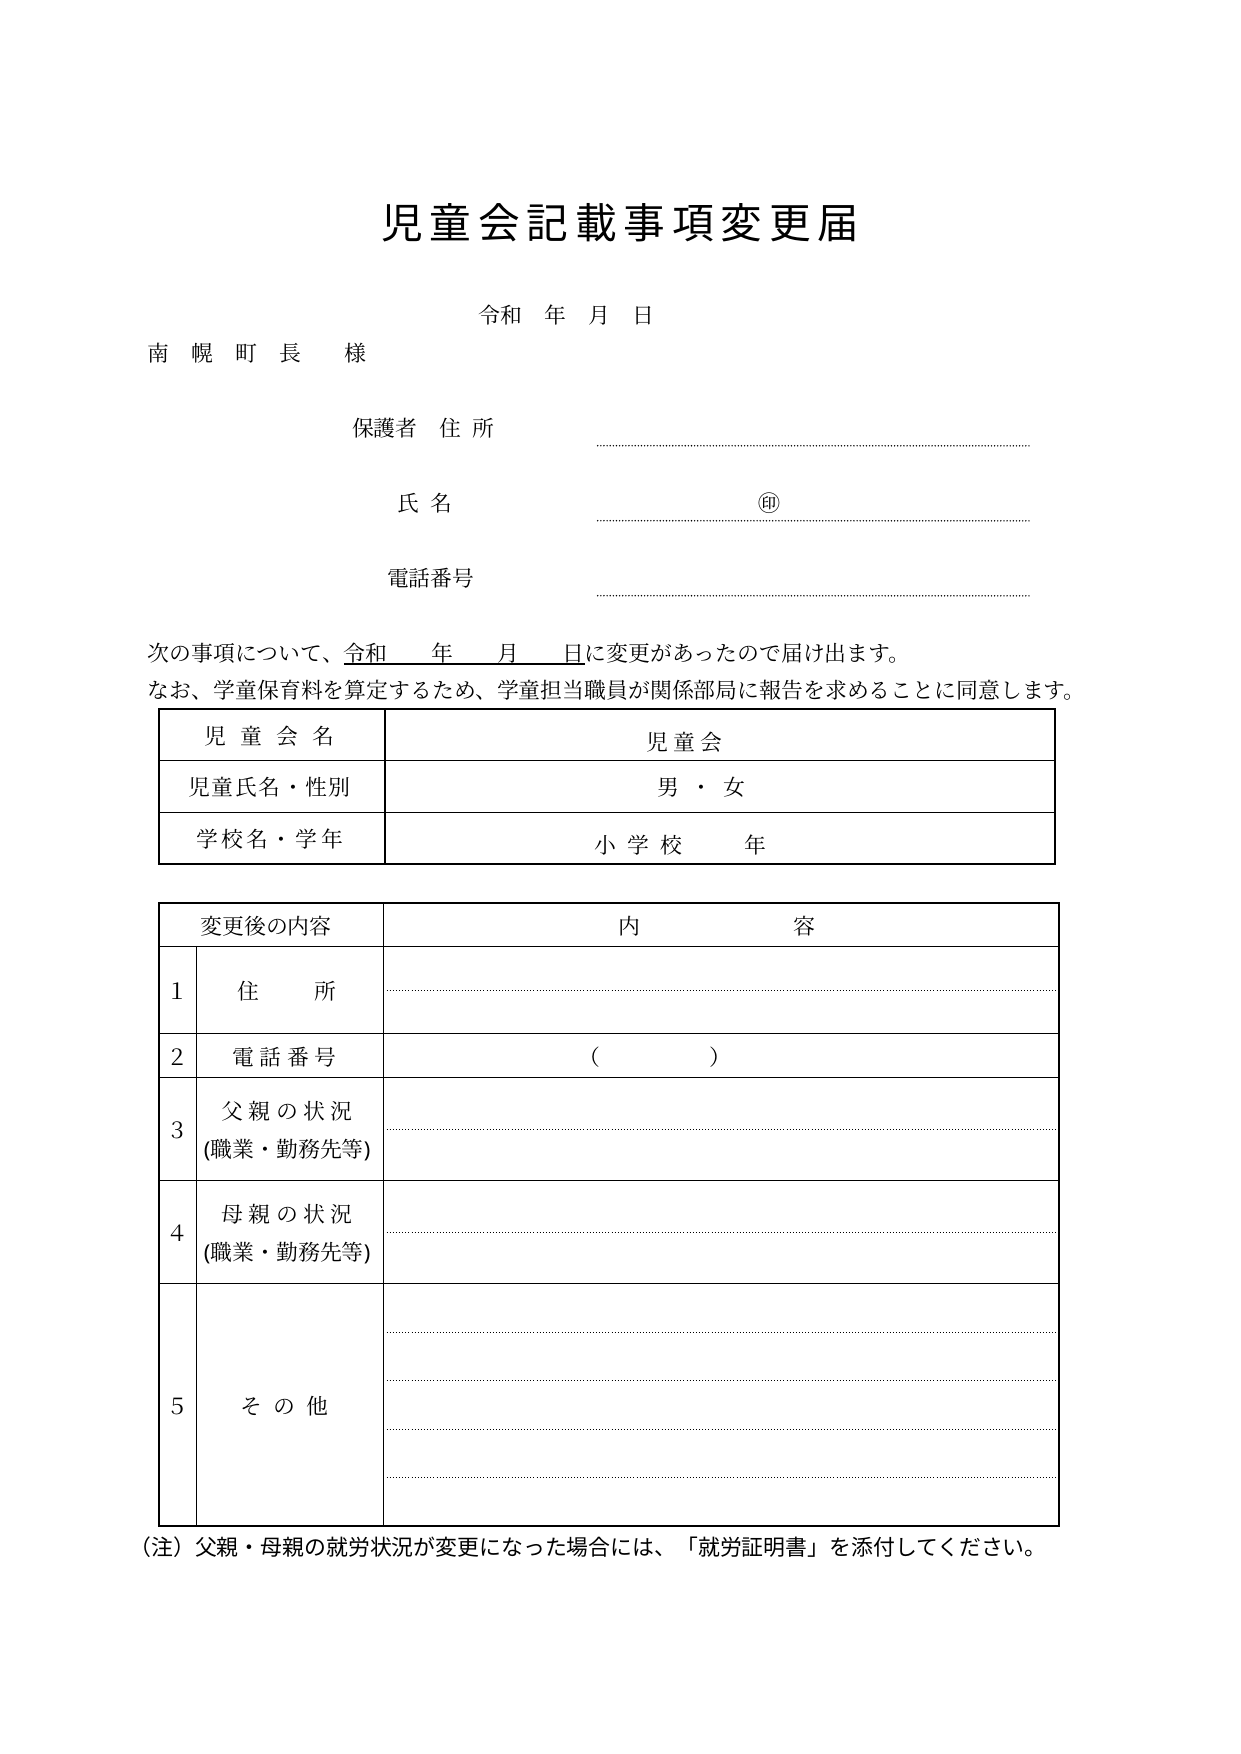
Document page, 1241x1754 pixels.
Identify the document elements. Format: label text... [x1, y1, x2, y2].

table_cell [384, 1477, 1058, 1525]
table_cell １ [160, 947, 196, 1033]
table_cell [384, 1284, 1058, 1332]
table_cell [384, 947, 1058, 989]
text 保護者 住 所 [148, 408, 1092, 446]
table_cell 住 所 [197, 947, 383, 1033]
text 令和 年 月 日 [148, 296, 1092, 333]
text 次の事項について、令和 年 月 日に変更があったので届け出ます。 [148, 633, 1092, 671]
text なお、学童保育料を算定するため、学童担当職員が関係部局に報告を求めることに同意します。 [148, 671, 1092, 708]
table_cell 母 親 の 状 況 (職業・勤務先等) [197, 1181, 383, 1283]
table_header 児童会名 [160, 710, 384, 760]
table_cell [384, 1332, 1058, 1380]
table_cell 学校名・学年 [160, 813, 384, 863]
table_cell 男 ・ 女 [386, 761, 1054, 811]
table_cell [384, 1232, 1058, 1283]
text 児童会記載事項変更届 [148, 183, 1092, 258]
table_cell 小 学 校 年 [386, 813, 1054, 863]
table_cell ４ [160, 1181, 196, 1283]
text （注）父親・母親の就労状況が変更になった場合には、「就労証明書」を添付してください。 [129, 1527, 1125, 1564]
table_header 児 童 会 [386, 710, 1054, 760]
table_cell 父 親 の 状 況 (職業・勤務先等) [197, 1078, 383, 1180]
table_cell （ ） [384, 1034, 1058, 1077]
text 氏 名 ㊞ [148, 483, 1092, 521]
table_cell ５ [160, 1284, 196, 1525]
text 電話番号 [148, 558, 1092, 596]
table_cell ３ [160, 1078, 196, 1180]
table_cell [384, 990, 1058, 1033]
table_cell [384, 1129, 1058, 1180]
table_cell ２ [160, 1034, 196, 1077]
table_cell [384, 1181, 1058, 1232]
table_header 変更後の内容 [160, 904, 383, 946]
table_header 内 容 [384, 904, 1058, 946]
text 南 幌 町 長 様 [148, 333, 1092, 371]
table_cell [384, 1078, 1058, 1128]
table_cell 電 話 番 号 [197, 1034, 383, 1077]
table_cell 児童氏名・性別 [160, 761, 384, 811]
table_cell [384, 1380, 1058, 1428]
table_cell [384, 1429, 1058, 1477]
table_cell そ の 他 [197, 1284, 383, 1525]
